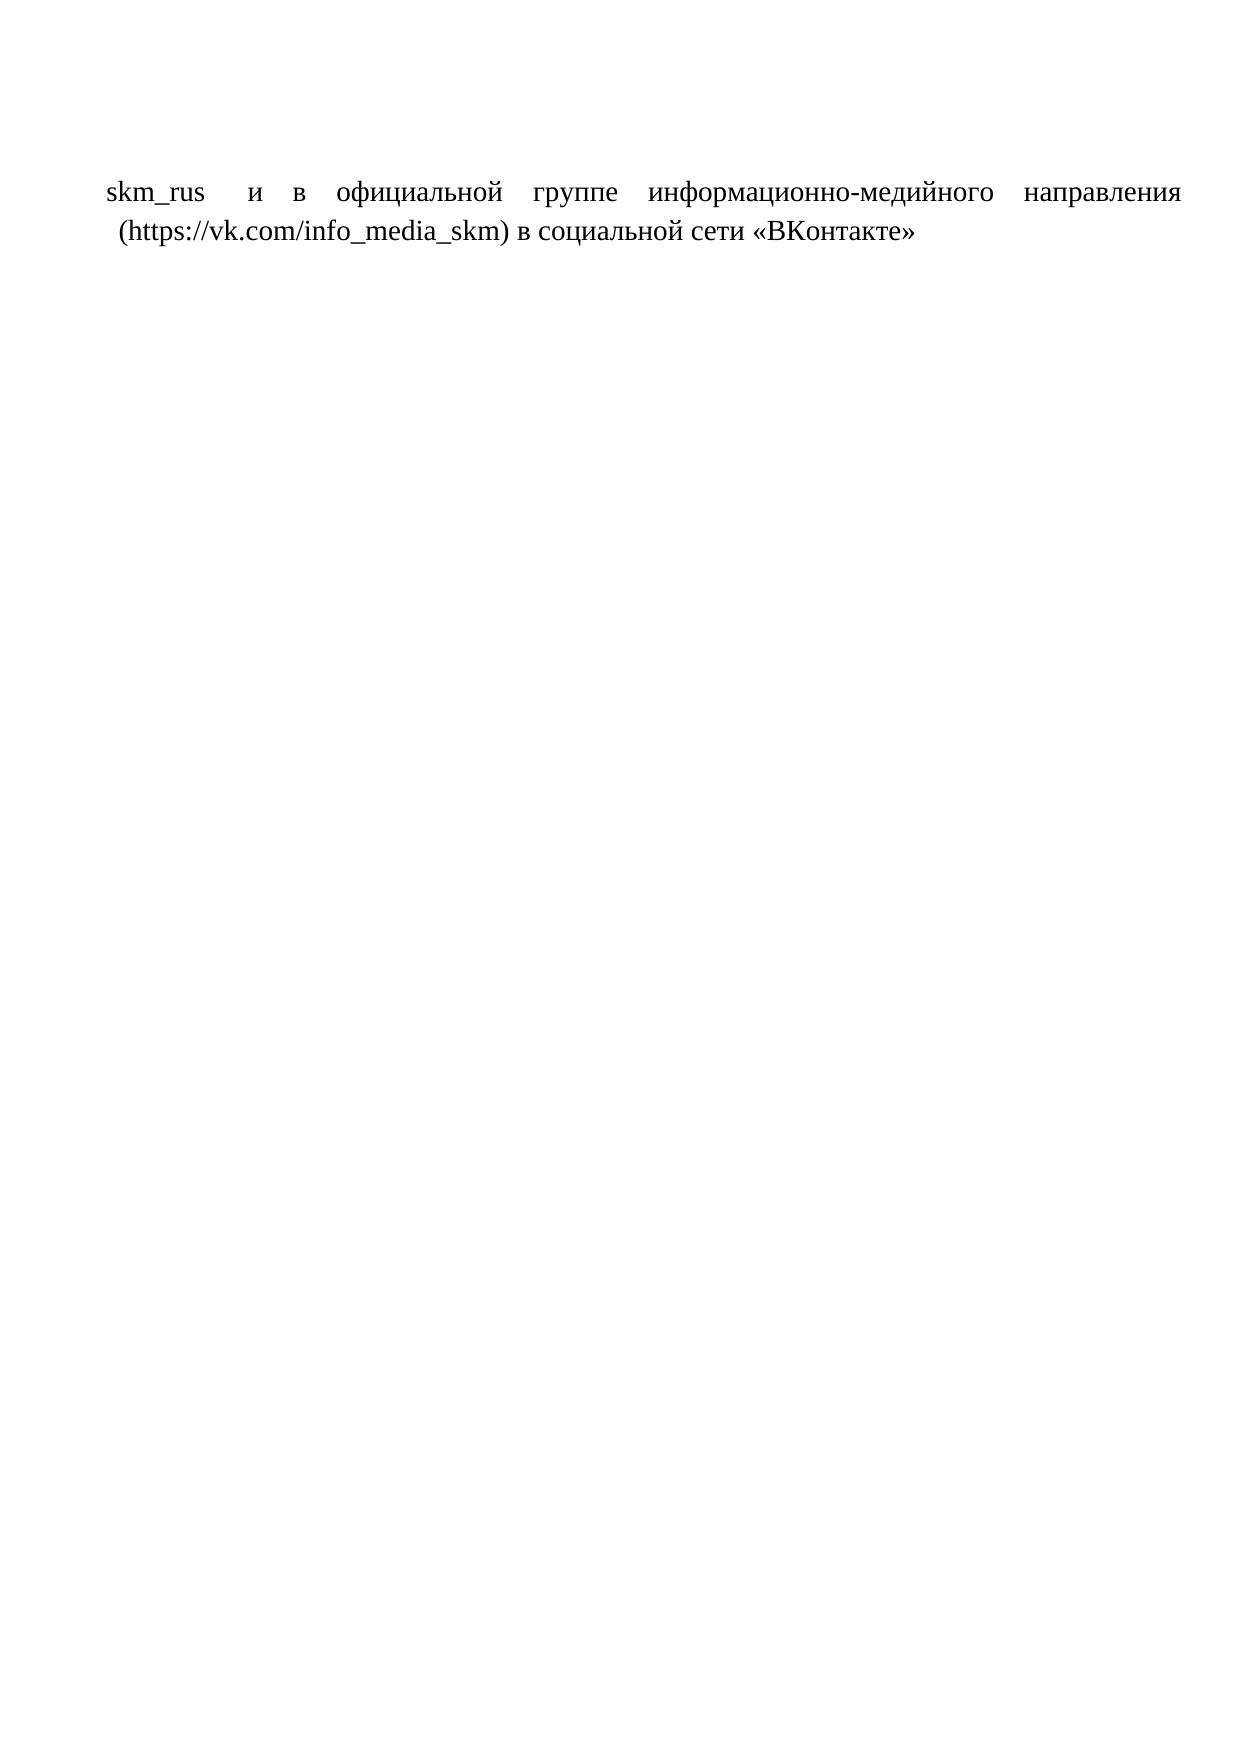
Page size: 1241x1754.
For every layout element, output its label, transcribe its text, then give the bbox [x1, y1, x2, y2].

text (https://vk.com/info_media_skm) в социальной сети «ВКонтакте» [118, 213, 1194, 246]
text skm_rus и в официальной группе информационно-медийного направления [106, 174, 1194, 208]
